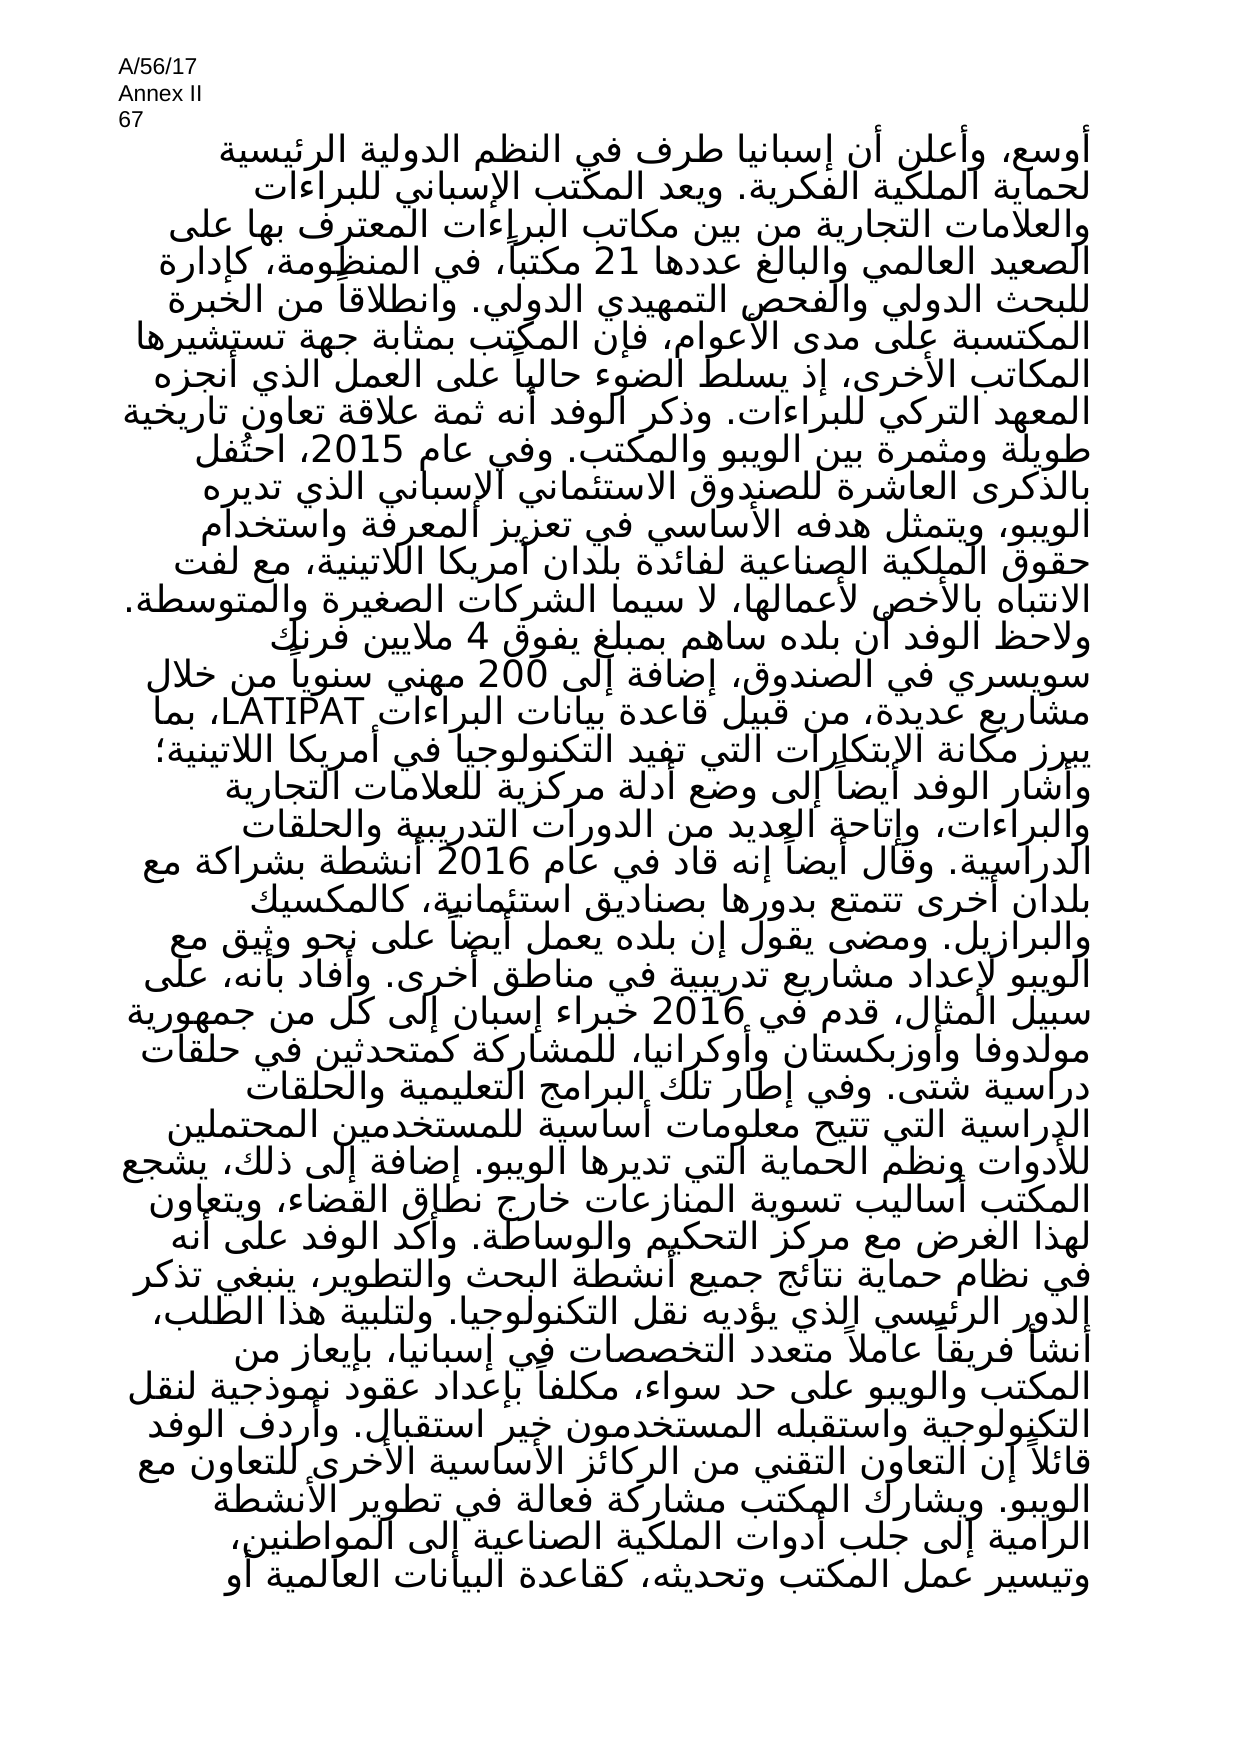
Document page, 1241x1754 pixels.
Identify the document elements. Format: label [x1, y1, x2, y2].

text [118, 132, 1092, 1595]
